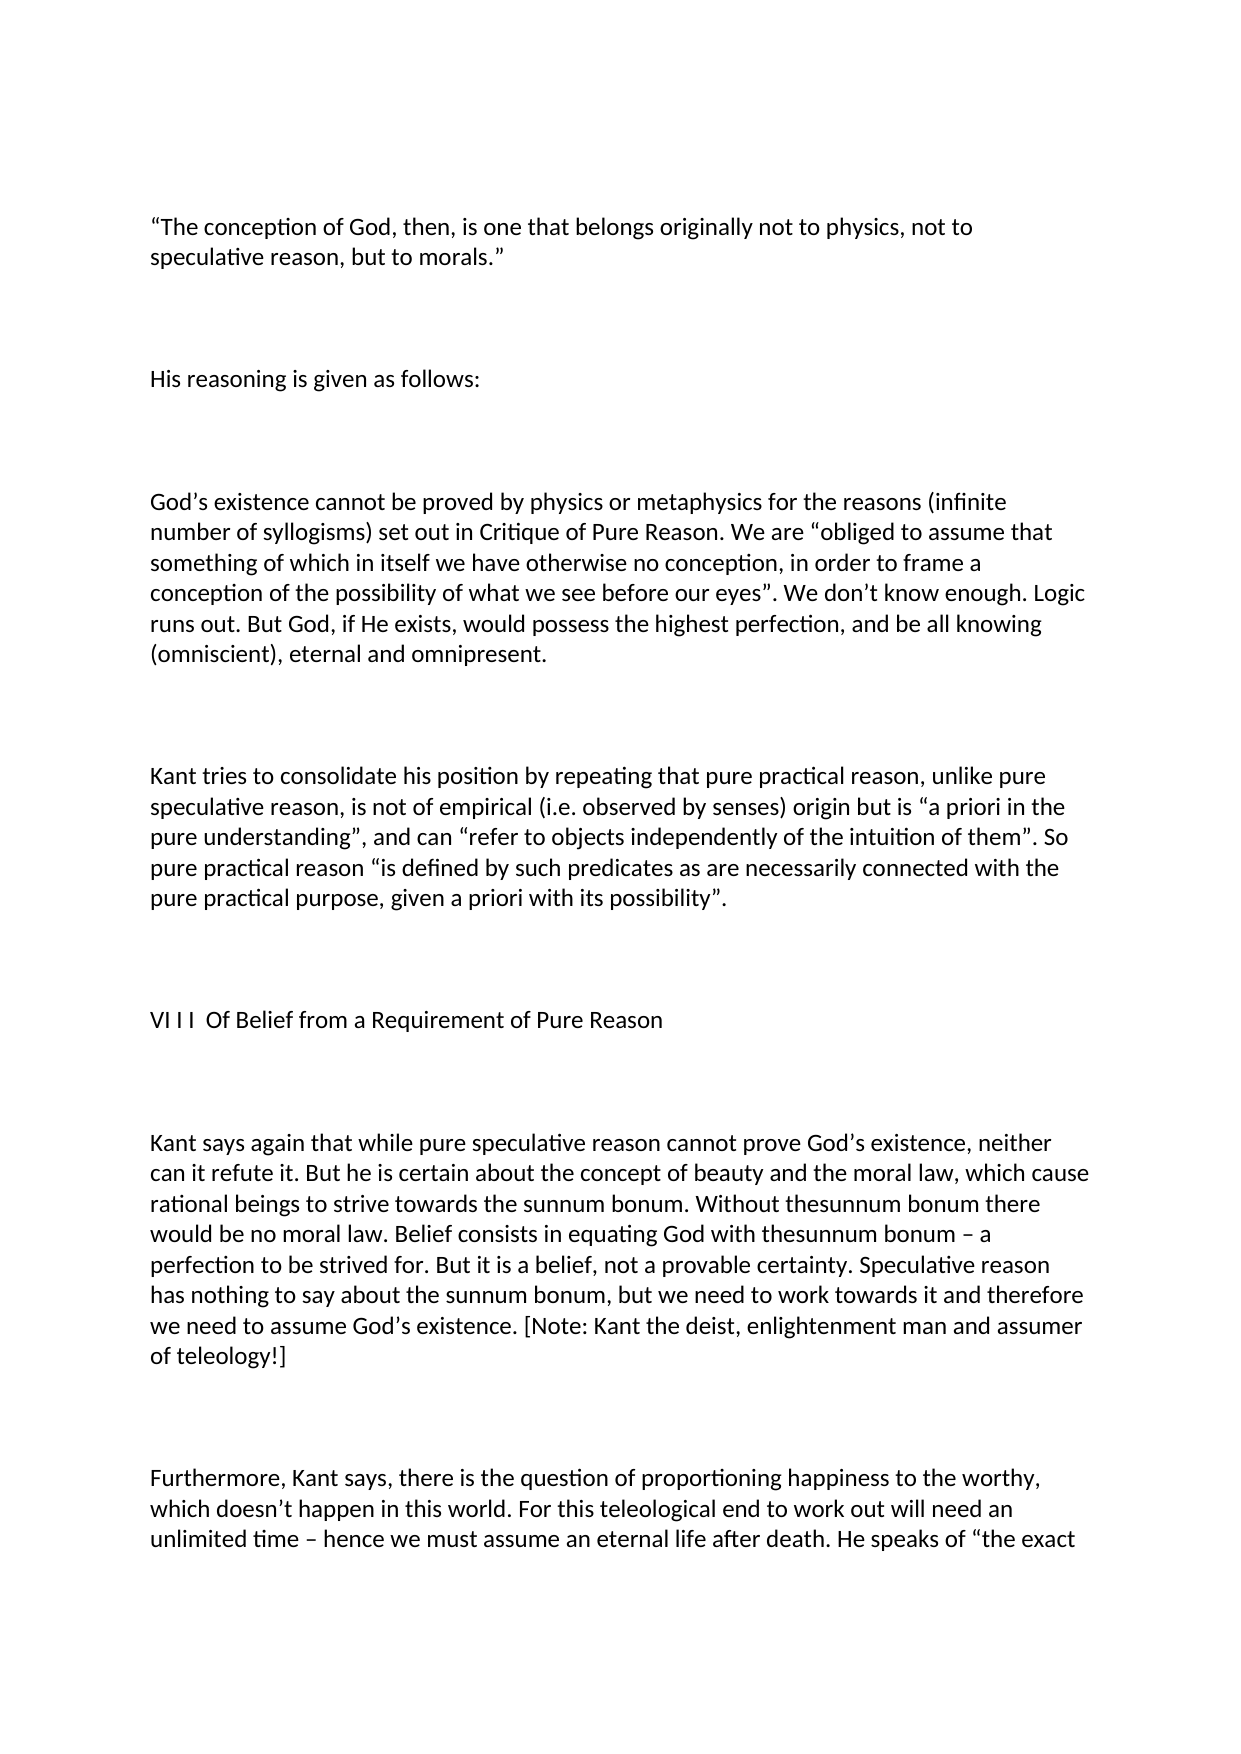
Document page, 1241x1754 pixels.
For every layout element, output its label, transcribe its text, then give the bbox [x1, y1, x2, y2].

text VI I I Of Belief from a Requirement of Pure Reason [150, 1004, 1090, 1035]
text “The conception of God, then, is one that belongs originally not to physics, not to speculative reason, but to morals.” [150, 211, 1090, 272]
text God’s existence cannot be proved by physics or metaphysics for the reasons (infinite number of syllogisms) set out in Critique of Pure Reason. We are “obliged to assume that something of which in itself we have otherwise no conception, in order to frame a conception of the possibility of what we see before our eyes”. We don’t know enough. Logic runs out. But God, if He exists, would possess the highest perfection, and be all knowing (omniscient), eternal and omnipresent. [150, 486, 1090, 669]
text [150, 1462, 1090, 1554]
text Kant tries to consolidate his position by repeating that pure practical reason, unlike pure speculative reason, is not of empirical (i.e. observed by senses) origin but is “a priori in the pure understanding”, and can “refer to objects independently of the intuition of them”. So pure practical reason “is defined by such predicates as are necessarily connected with the pure practical purpose, given a priori with its possibility”. [150, 760, 1090, 913]
text Kant says again that while pure speculative reason cannot prove God’s existence, neither can it refute it. But he is certain about the concept of beauty and the moral law, which cause rational beings to strive towards the sunnum bonum. Without thesunnum bonum there would be no moral law. Belief consists in equating God with thesunnum bonum – a perfection to be strived for. But it is a belief, not a provable certainty. Speculative reason has nothing to say about the sunnum bonum, but we need to work towards it and therefore we need to assume God’s existence. [Note: Kant the deist, enlightenment man and assumer of teleology!] [150, 1127, 1090, 1371]
text His reasoning is given as follows: [150, 364, 1090, 394]
